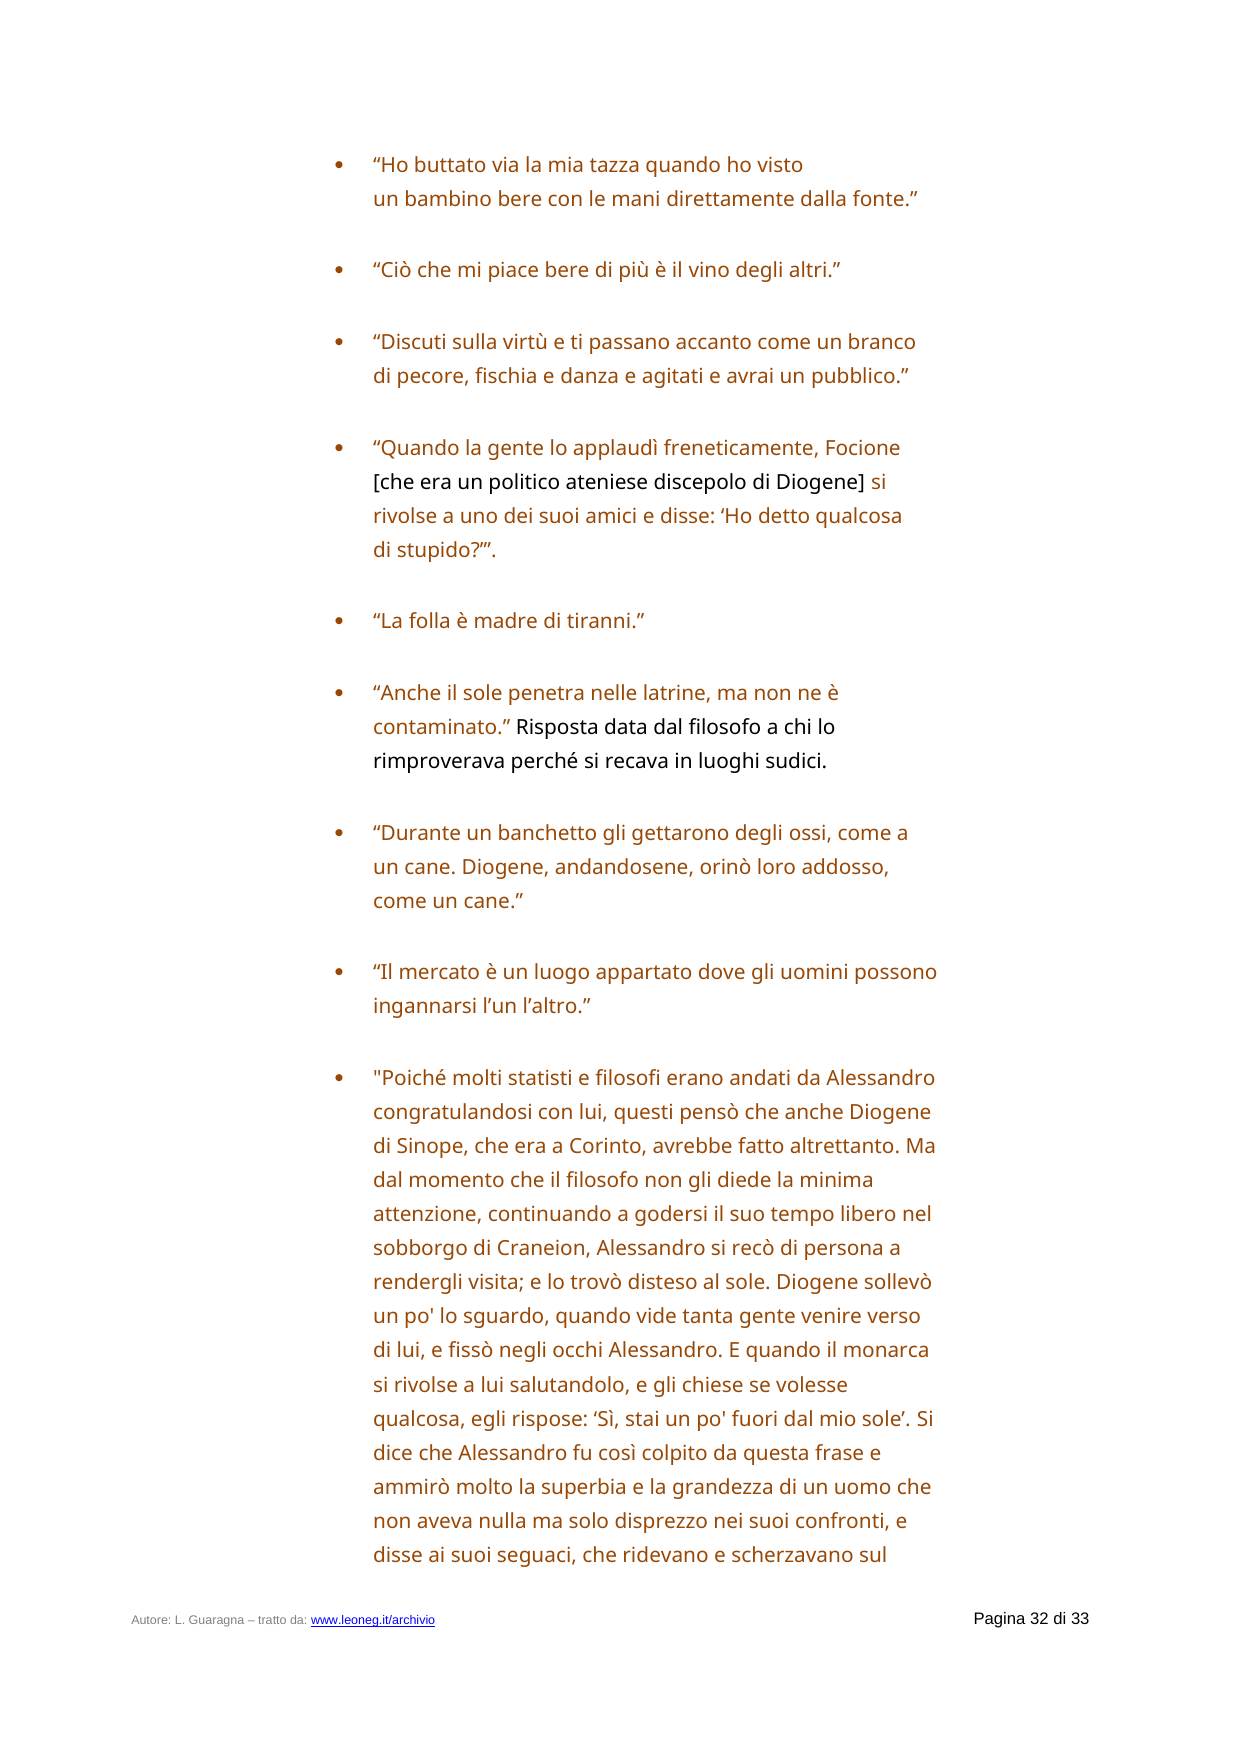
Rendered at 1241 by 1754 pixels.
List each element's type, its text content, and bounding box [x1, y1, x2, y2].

list “Discuti sulla virtù e ti passano accanto come un branco di pecore, fischia e danza e agitati e avrai un pubblico.” [335, 327, 940, 390]
list “Anche il sole penetra nelle latrine, ma non ne è contaminato.” Risposta data dal filosofo a chi lo rimproverava perché si recava in luoghi sudici. [335, 678, 940, 775]
list “Quando la gente lo applaudì freneticamente, Focione [che era un politico ateniese discepolo di Diogene] si rivolse a uno dei suoi amici e disse: ‘Ho detto qualcosa di stupido?’”. [335, 433, 940, 563]
list “Durante un banchetto gli gettarono degli ossi, come a un cane. Diogene, andandosene, orinò loro addosso, come un cane.” [335, 818, 940, 914]
list “Ciò che mi piace bere di più è il vino degli altri.” [335, 256, 940, 284]
list “Il mercato è un luogo appartato dove gli uomini possono ingannarsi l’un l’altro.” [335, 957, 940, 1020]
list “Ho buttato via la mia tazza quando ho visto un bambino bere con le mani direttamente dalla fonte.” [335, 150, 940, 212]
list “La folla è madre di tiranni.” [335, 607, 940, 635]
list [335, 1063, 940, 1568]
